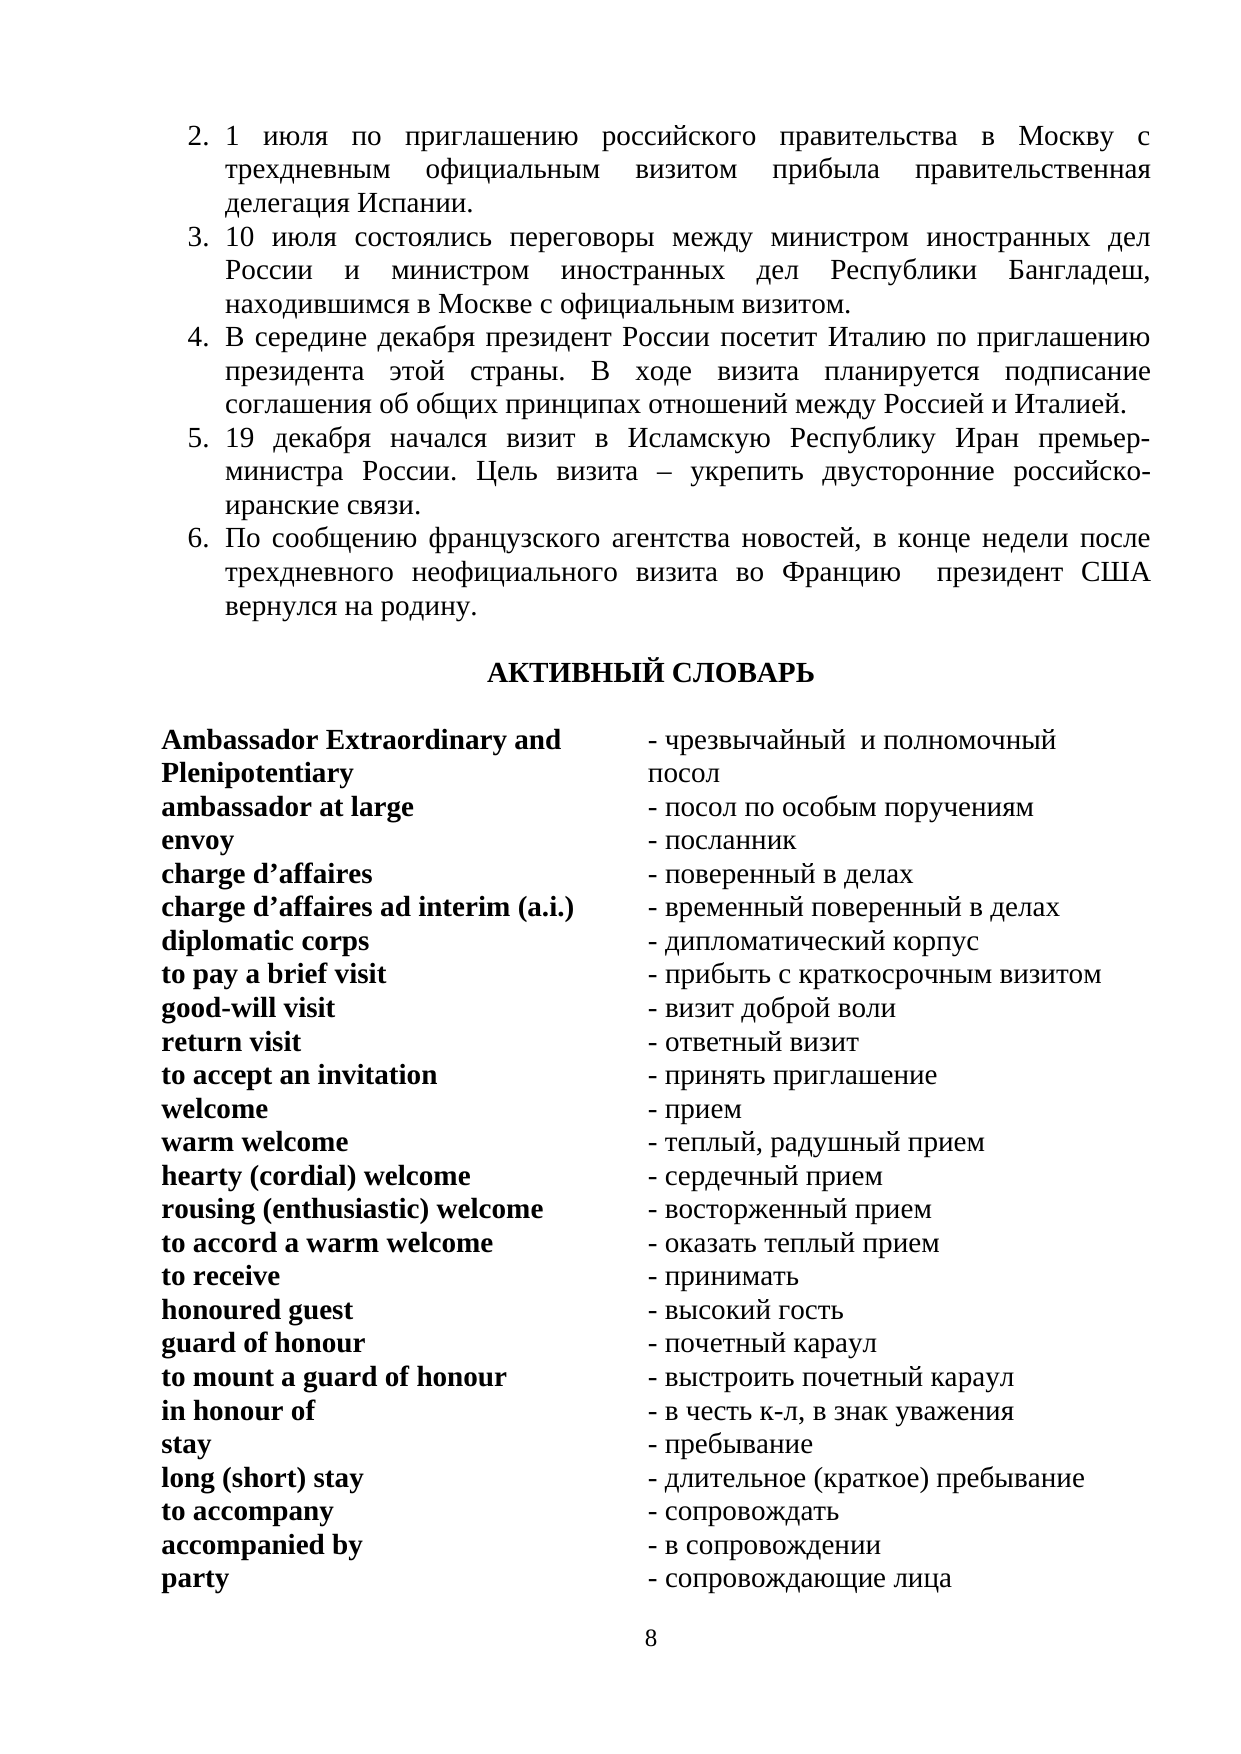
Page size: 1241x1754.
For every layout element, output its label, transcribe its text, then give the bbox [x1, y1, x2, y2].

table_cell hearty (cordial) welcome [150, 1158, 636, 1191]
table_cell - дипломатический корпус [636, 923, 1124, 957]
table_cell - визит доброй воли [636, 990, 1124, 1024]
table_cell to accompany [150, 1493, 636, 1527]
list По сообщению французского агентства новостей, в конце недели после трехдневного неофициального визита во Францию президент США вернулся на родину. [187, 521, 1152, 621]
table_cell - сопровождающие лица [636, 1560, 1124, 1594]
table_cell welcome [150, 1091, 636, 1124]
table_cell envoy [150, 823, 636, 856]
table_cell return visit [150, 1024, 636, 1057]
table_cell - принимать [636, 1259, 1124, 1292]
table_cell rousing (enthusiastic) welcome [150, 1191, 636, 1225]
table_cell guard of honour [150, 1326, 636, 1359]
table_cell - временный поверенный в делах [636, 890, 1124, 923]
table_cell - сердечный прием [636, 1158, 1124, 1191]
table_cell - сопровождать [636, 1493, 1124, 1527]
table_cell - пребывание [636, 1426, 1124, 1460]
table_cell - поверенный в делах [636, 856, 1124, 889]
table_cell - восторженный прием [636, 1191, 1124, 1225]
table_cell to mount a guard of honour [150, 1359, 636, 1393]
table_cell warm welcome [150, 1124, 636, 1158]
table_cell - почетный караул [636, 1326, 1124, 1359]
table_cell party [150, 1560, 636, 1594]
list 19 декабря начался визит в Исламскую Республику Иран премьер-министра России. Цель визита – укрепить двусторонние российско-иранские связи. [187, 420, 1152, 521]
list 1 июля по приглашению российского правительства в Москву с трехдневным официальным визитом прибыла правительственная делегация Испании. [187, 118, 1152, 219]
table_cell in honour of [150, 1393, 636, 1426]
table_cell - выстроить почетный караул [636, 1359, 1124, 1393]
table_cell accompanied by [150, 1527, 636, 1560]
table_cell - оказать теплый прием [636, 1225, 1124, 1258]
table_cell stay [150, 1426, 636, 1460]
table_cell - прием [636, 1091, 1124, 1124]
table_cell to pay a brief visit [150, 957, 636, 990]
table_cell honoured guest [150, 1292, 636, 1326]
table_cell - ответный визит [636, 1024, 1124, 1057]
table_cell - длительное (краткое) пребывание [636, 1460, 1124, 1493]
text АКТИВНЫЙ СЛОВАРЬ [150, 655, 1152, 688]
table_cell - посланник [636, 823, 1124, 856]
table_cell long (short) stay [150, 1460, 636, 1493]
table_cell charge d’affaires [150, 856, 636, 889]
table_cell - теплый, радушный прием [636, 1124, 1124, 1158]
table_cell good-will visit [150, 990, 636, 1024]
table_cell - принять приглашение [636, 1057, 1124, 1091]
table_cell to accept an invitation [150, 1057, 636, 1091]
table_cell to receive [150, 1259, 636, 1292]
table_cell charge d’affaires ad interim (a.i.) [150, 890, 636, 923]
list 10 июля состоялись переговоры между министром иностранных дел России и министром иностранных дел Республики Бангладеш, находившимся в Москве с официальным визитом. [187, 219, 1152, 319]
list В середине декабря президент России посетит Италию по приглашению президента этой страны. В ходе визита планируется подписание соглашения об общих принципах отношений между Россией и Италией. [187, 319, 1152, 420]
table_header - чрезвычайный и полномочный посол [636, 722, 1124, 789]
table_cell - в честь к-л, в знак уважения [636, 1393, 1124, 1426]
table_cell - в сопровождении [636, 1527, 1124, 1560]
table_cell ambassador at large [150, 789, 636, 822]
table_cell - прибыть с краткосрочным визитом [636, 957, 1124, 990]
table_cell diplomatic corps [150, 923, 636, 957]
table_header Ambassador Extraordinary and Plenipotentiary [150, 722, 636, 789]
table_cell - посол по особым поручениям [636, 789, 1124, 822]
table_cell - высокий гость [636, 1292, 1124, 1326]
table_cell to accord a warm welcome [150, 1225, 636, 1258]
